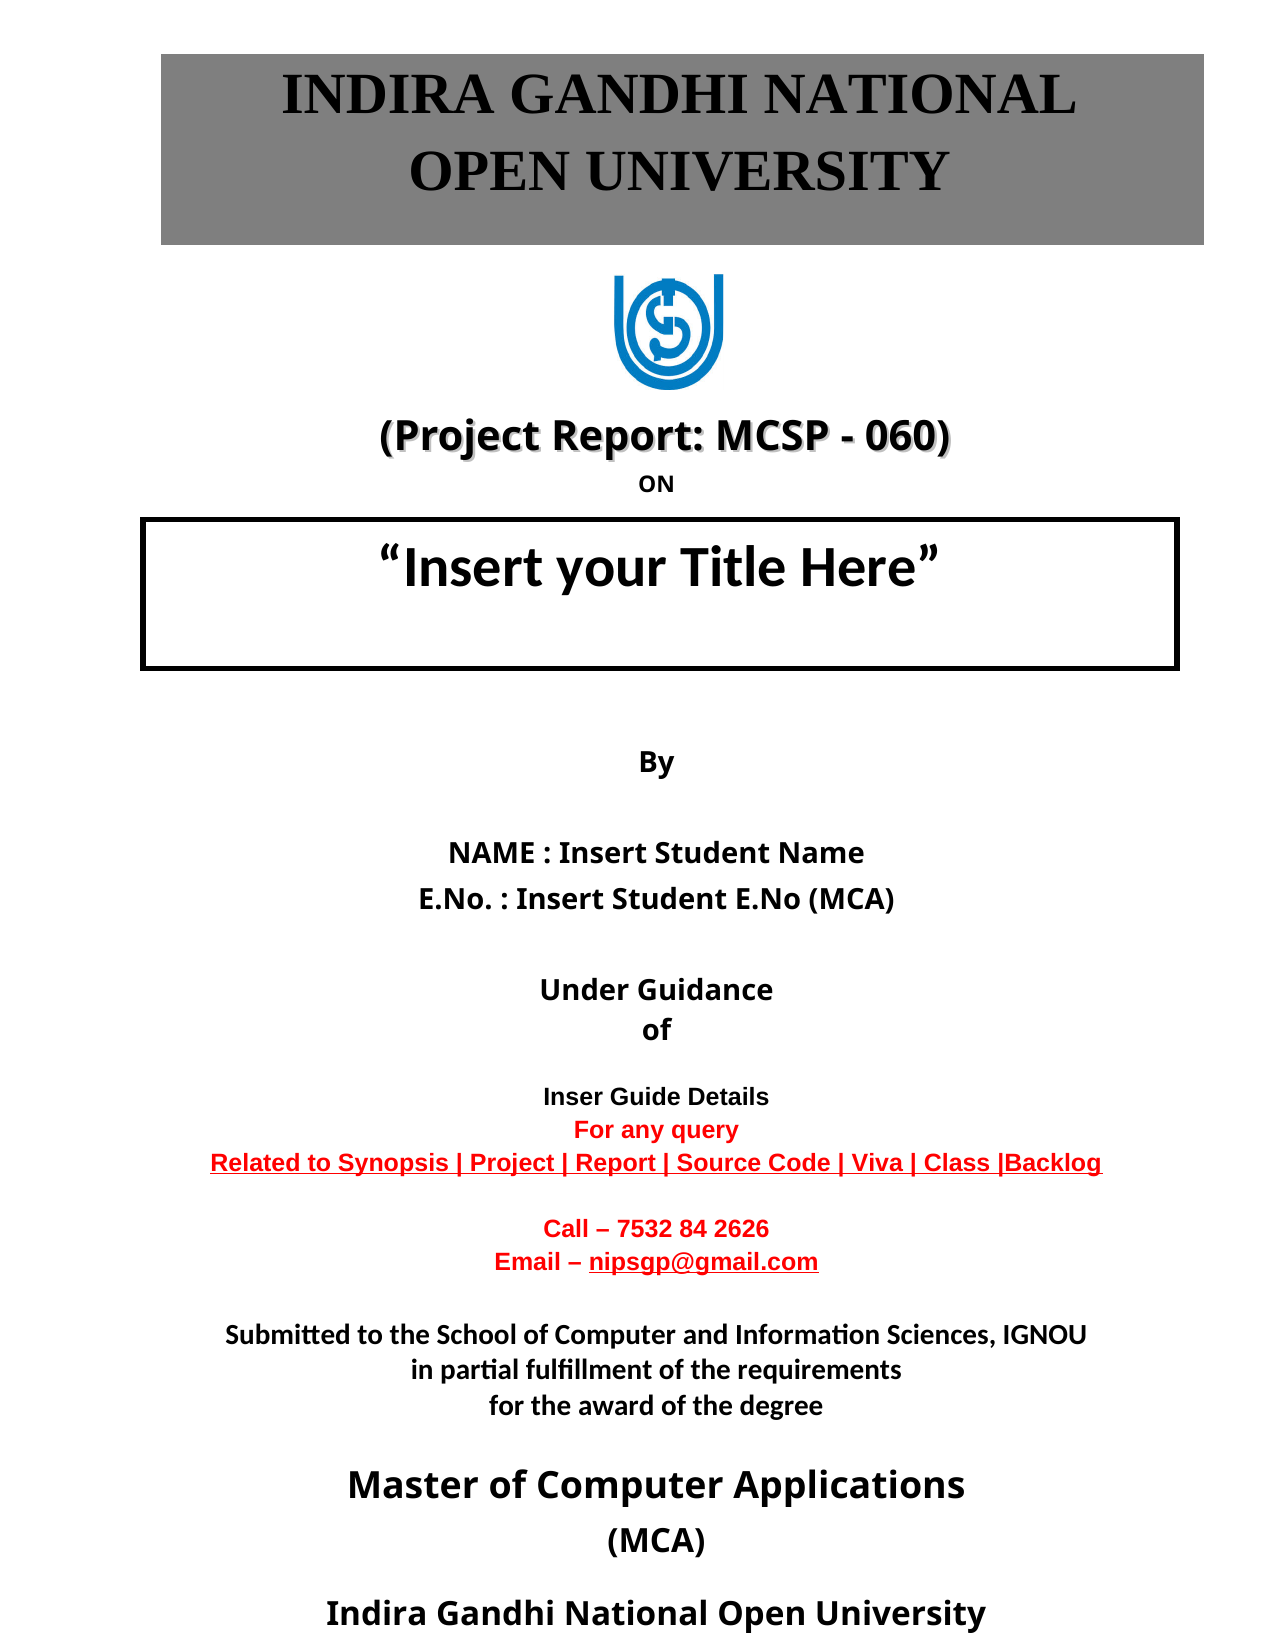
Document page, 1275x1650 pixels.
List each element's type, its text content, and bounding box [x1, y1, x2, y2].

text ON [187, 468, 1125, 499]
text Submitted to the School of Computer and Information Sciences, IGNOU [187, 1316, 1125, 1351]
text (MCA) [187, 1517, 1125, 1562]
text for the award of the degree [187, 1387, 1125, 1423]
text Indira Gandhi National Open University [187, 1590, 1125, 1635]
text Inser Guide Details [187, 1082, 1125, 1111]
text E.No. : Insert Student E.No (MCA) [187, 878, 1125, 918]
text in partial fulfillment of the requirements [187, 1351, 1125, 1387]
text For any query [187, 1115, 1125, 1144]
picture [613, 274, 724, 390]
text NAME : Insert Student Name [187, 832, 1125, 872]
text of [187, 1009, 1125, 1048]
text Under Guidance [187, 969, 1125, 1009]
text Email – nipsgp@gmail.com [187, 1247, 1125, 1276]
text Master of Computer Applications [187, 1458, 1125, 1509]
text By [187, 741, 1125, 781]
text (Project Report: MCSP - 060) [187, 405, 1125, 462]
text Related to Synopsis | Project | Report | Source Code | Viva | Class |Backlog [187, 1148, 1125, 1177]
text Call – 7532 84 2626 [187, 1214, 1125, 1243]
